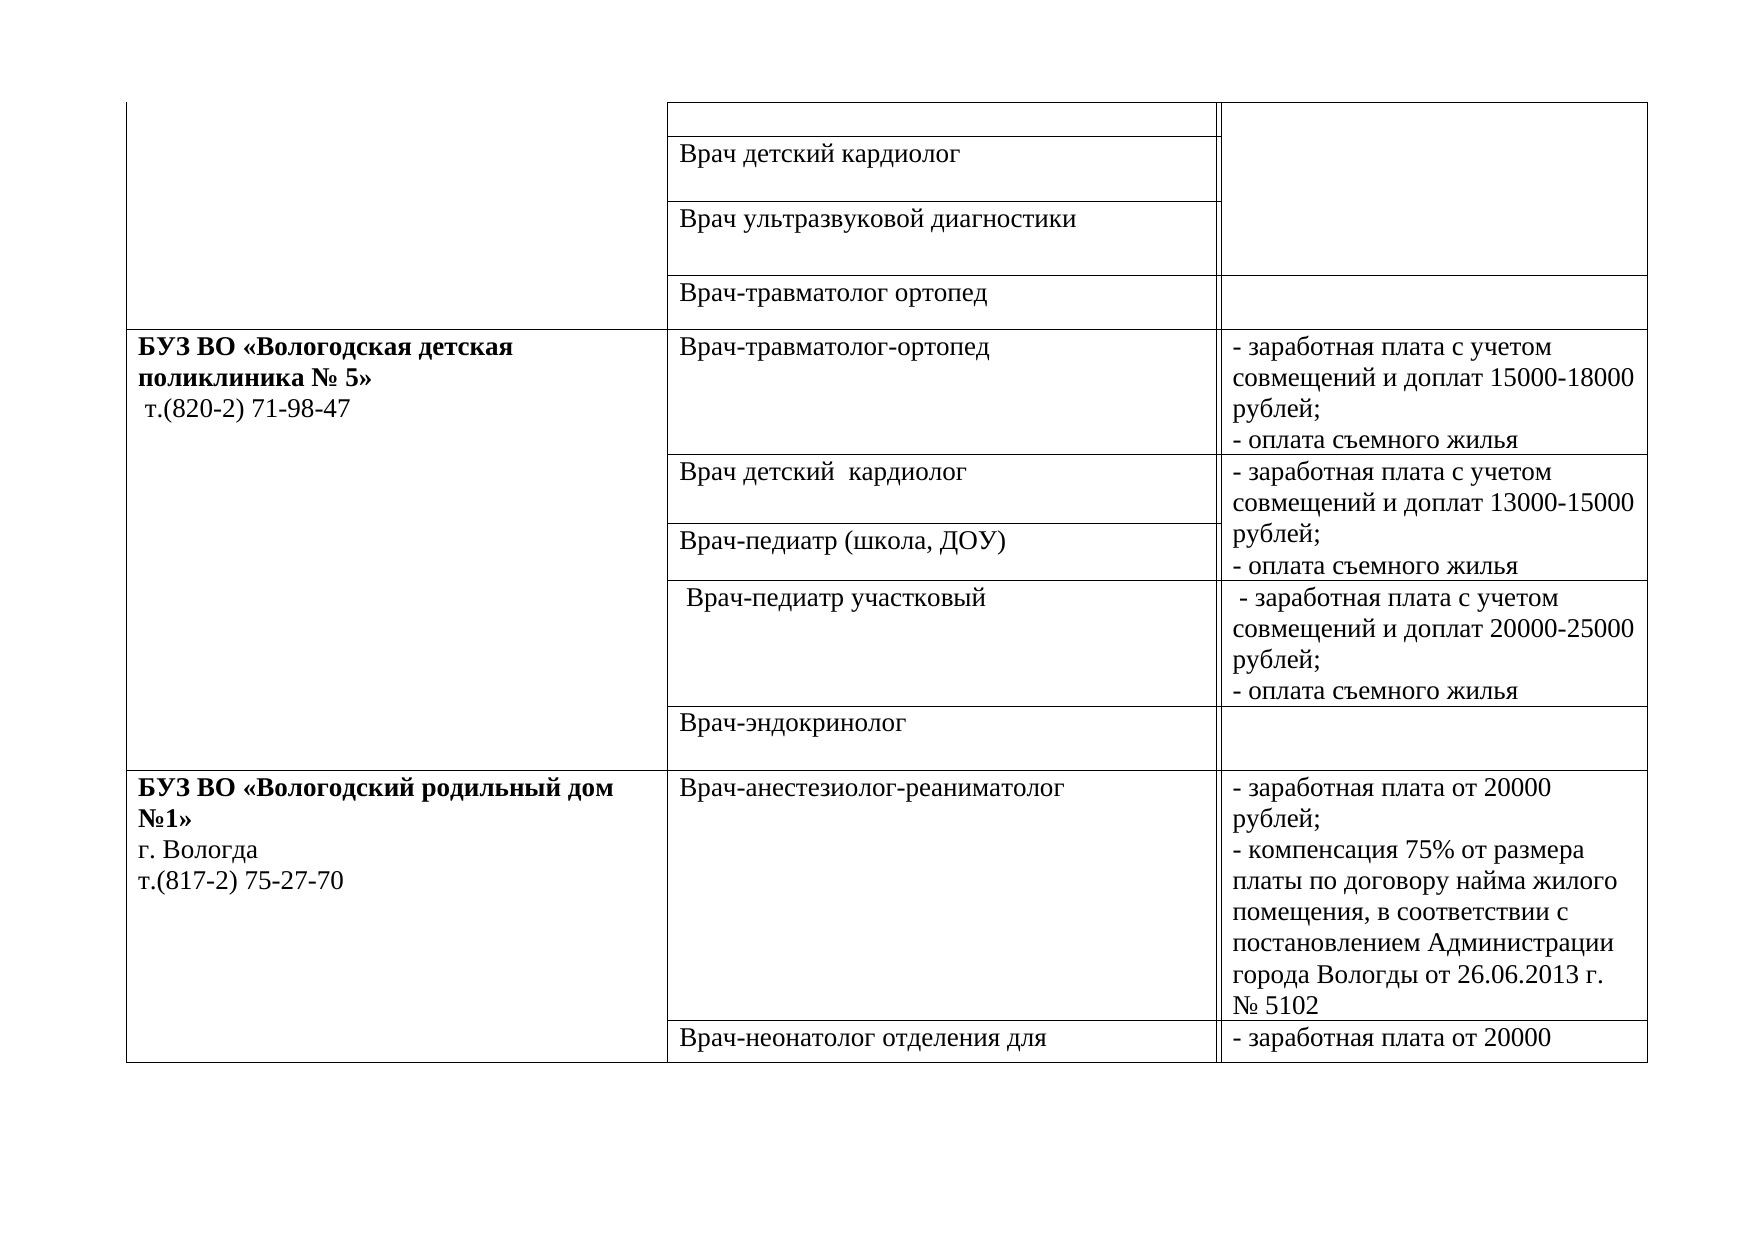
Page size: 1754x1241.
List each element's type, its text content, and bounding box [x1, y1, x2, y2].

table_cell - заработная плата с учетом совмещений и доплат 15000-18000 рублей; - оплата съемного жилья [1222, 330, 1647, 454]
table_cell - заработная плата с учетом совмещений и доплат 13000-15000 рублей; - оплата съемного жилья [1222, 455, 1647, 580]
table_cell Врач-педиатр (школа, ДОУ) [668, 524, 1216, 580]
table_cell [1222, 276, 1647, 329]
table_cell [668, 1021, 1216, 1062]
table_cell [1217, 137, 1221, 201]
table_cell Врач-эндокринолог [668, 707, 1216, 770]
table_cell Врач-анестезиолог-реаниматолог [668, 771, 1216, 1020]
table_cell БУЗ ВО «Вологодский родильный дом №1» г. Вологда т.(817-2) 75-27-70 [127, 771, 667, 1062]
table_cell Врач детский кардиолог [668, 137, 1216, 201]
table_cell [668, 103, 1216, 136]
table_cell [1217, 202, 1221, 275]
table_cell [1217, 103, 1221, 136]
table_cell Врач-травматолог-ортопед [668, 330, 1216, 454]
table_cell Врач ультразвуковой диагностики [668, 202, 1216, 275]
table_cell - заработная плата с учетом совмещений и доплат 20000-25000 рублей; - оплата съемного жилья [1222, 581, 1647, 706]
table_cell Врач-педиатр участковый [668, 581, 1216, 706]
table_cell [1217, 330, 1221, 454]
table_cell [1217, 455, 1221, 523]
table_cell Врач детский кардиолог [668, 455, 1216, 523]
table_cell БУЗ ВО «Вологодская детская поликлиника № 5» т.(820-2) 71-98-47 [127, 330, 667, 770]
table_cell [1217, 1021, 1221, 1062]
table_cell [1217, 771, 1221, 1020]
table_cell [1222, 707, 1647, 770]
table_cell [1217, 581, 1221, 706]
table_cell Врач-травматолог ортопед [668, 276, 1216, 329]
table_cell [1217, 707, 1221, 770]
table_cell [1222, 1021, 1647, 1062]
table_cell [1217, 524, 1221, 580]
table_cell [1217, 276, 1221, 329]
